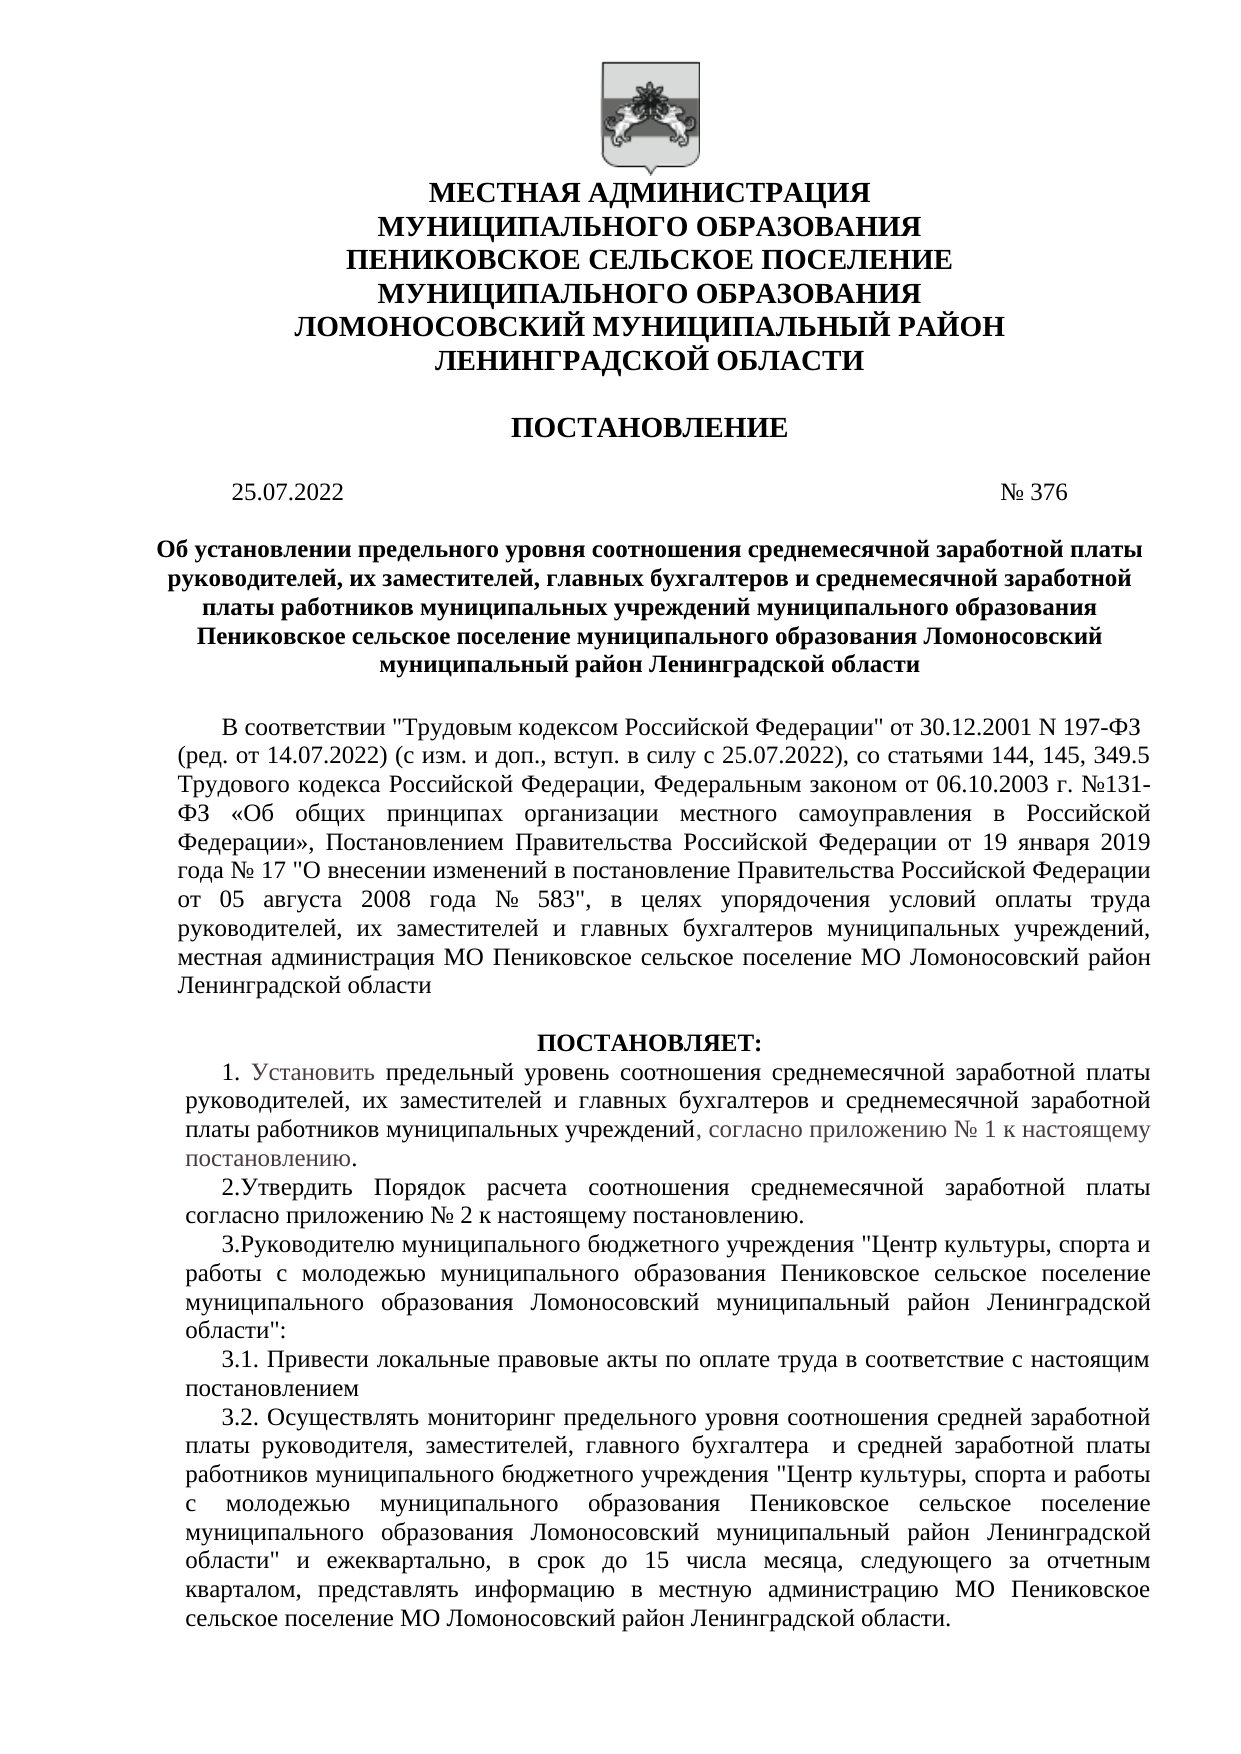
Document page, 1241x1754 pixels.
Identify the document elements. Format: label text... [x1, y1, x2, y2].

text МЕСТНАЯ АДМИНИСТРАЦИЯ [148, 175, 1152, 209]
text В соответствии "Трудовым кодексом Российской Федерации" от 30.12.2001 N 197-ФЗ [177, 712, 1152, 741]
text 3.1. Привести локальные правовые акты по оплате труда в соответствие с настоящим постановлением [185, 1344, 1152, 1402]
text 2.Утвердить Порядок расчета соотношения среднемесячной заработной платы согласно приложению № 2 к настоящему постановлению. [185, 1172, 1152, 1229]
text 3.Руководителю муниципального бюджетного учреждения "Центр культуры, спорта и работы с молодежью муниципального образования Пениковское сельское поселение муниципального образования Ломоносовский муниципальный район Ленинградской области": [185, 1229, 1152, 1344]
text ЛЕНИНГРАДСКОЙ ОБЛАСТИ [148, 343, 1152, 376]
text ЛОМОНОСОВСКИЙ МУНИЦИПАЛЬНЫЙ РАЙОН [148, 309, 1152, 343]
text ПОСТАНОВЛЕНИЕ [148, 410, 1152, 443]
text 3.2. Осуществлять мониторинг предельного уровня соотношения средней заработной платы руководителя, заместителей, главного бухгалтера и средней заработной платы работников муниципального бюджетного учреждения "Центр культуры, спорта и работы с молодежью муниципального образования Пениковское сельское поселение муниципального образования Ломоносовский муниципальный район Ленинградской области" и ежеквартально, в срок до 15 числа месяца, следующего за отчетным кварталом, представлять информацию в местную администрацию МО Пениковское сельское поселение МО Ломоносовский район Ленинградской области. [185, 1402, 1152, 1632]
text ПЕНИКОВСКОЕ СЕЛЬСКОЕ ПОСЕЛЕНИЕ [148, 242, 1152, 276]
text 25.07.2022 № 376 [148, 477, 1152, 506]
text (ред. от 14.07.2022) (с изм. и доп., вступ. в силу с 25.07.2022), со статьями 144, 145, 349.5 Трудового кодекса Российской Федерации, Федеральным законом от 06.10.2003 г. №131-ФЗ «Об общих принципах организации местного самоуправления в Российской Федерации», Постановлением Правительства Российской Федерации от 19 января 2019 года № 17 "О внесении изменений в постановление Правительства Российской Федерации от 05 августа 2008 года № 583", в целях упорядочения условий оплаты труда руководителей, их заместителей и главных бухгалтеров муниципальных учреждений, местная администрация МО Пениковское сельское поселение МО Ломоносовский район Ленинградской области [177, 741, 1152, 999]
text 1. Установить предельный уровень соотношения среднемесячной заработной платы руководителей, их заместителей и главных бухгалтеров и среднемесячной заработной платы работников муниципальных учреждений, согласно приложению № 1 к настоящему постановлению. [185, 1057, 1152, 1172]
text МУНИЦИПАЛЬНОГО ОБРАЗОВАНИЯ [148, 209, 1152, 242]
text ПОСТАНОВЛЯЕТ: [148, 1028, 1152, 1057]
title Об установлении предельного уровня соотношения среднемесячной заработной платы руководителей, их заместителей, главных бухгалтеров и среднемесячной заработной платы работников муниципальных учреждений муниципального образования Пениковское сельское поселение муниципального образования Ломоносовский муниципальный район Ленинградской области [148, 534, 1152, 678]
text МУНИЦИПАЛЬНОГО ОБРАЗОВАНИЯ [148, 276, 1152, 309]
